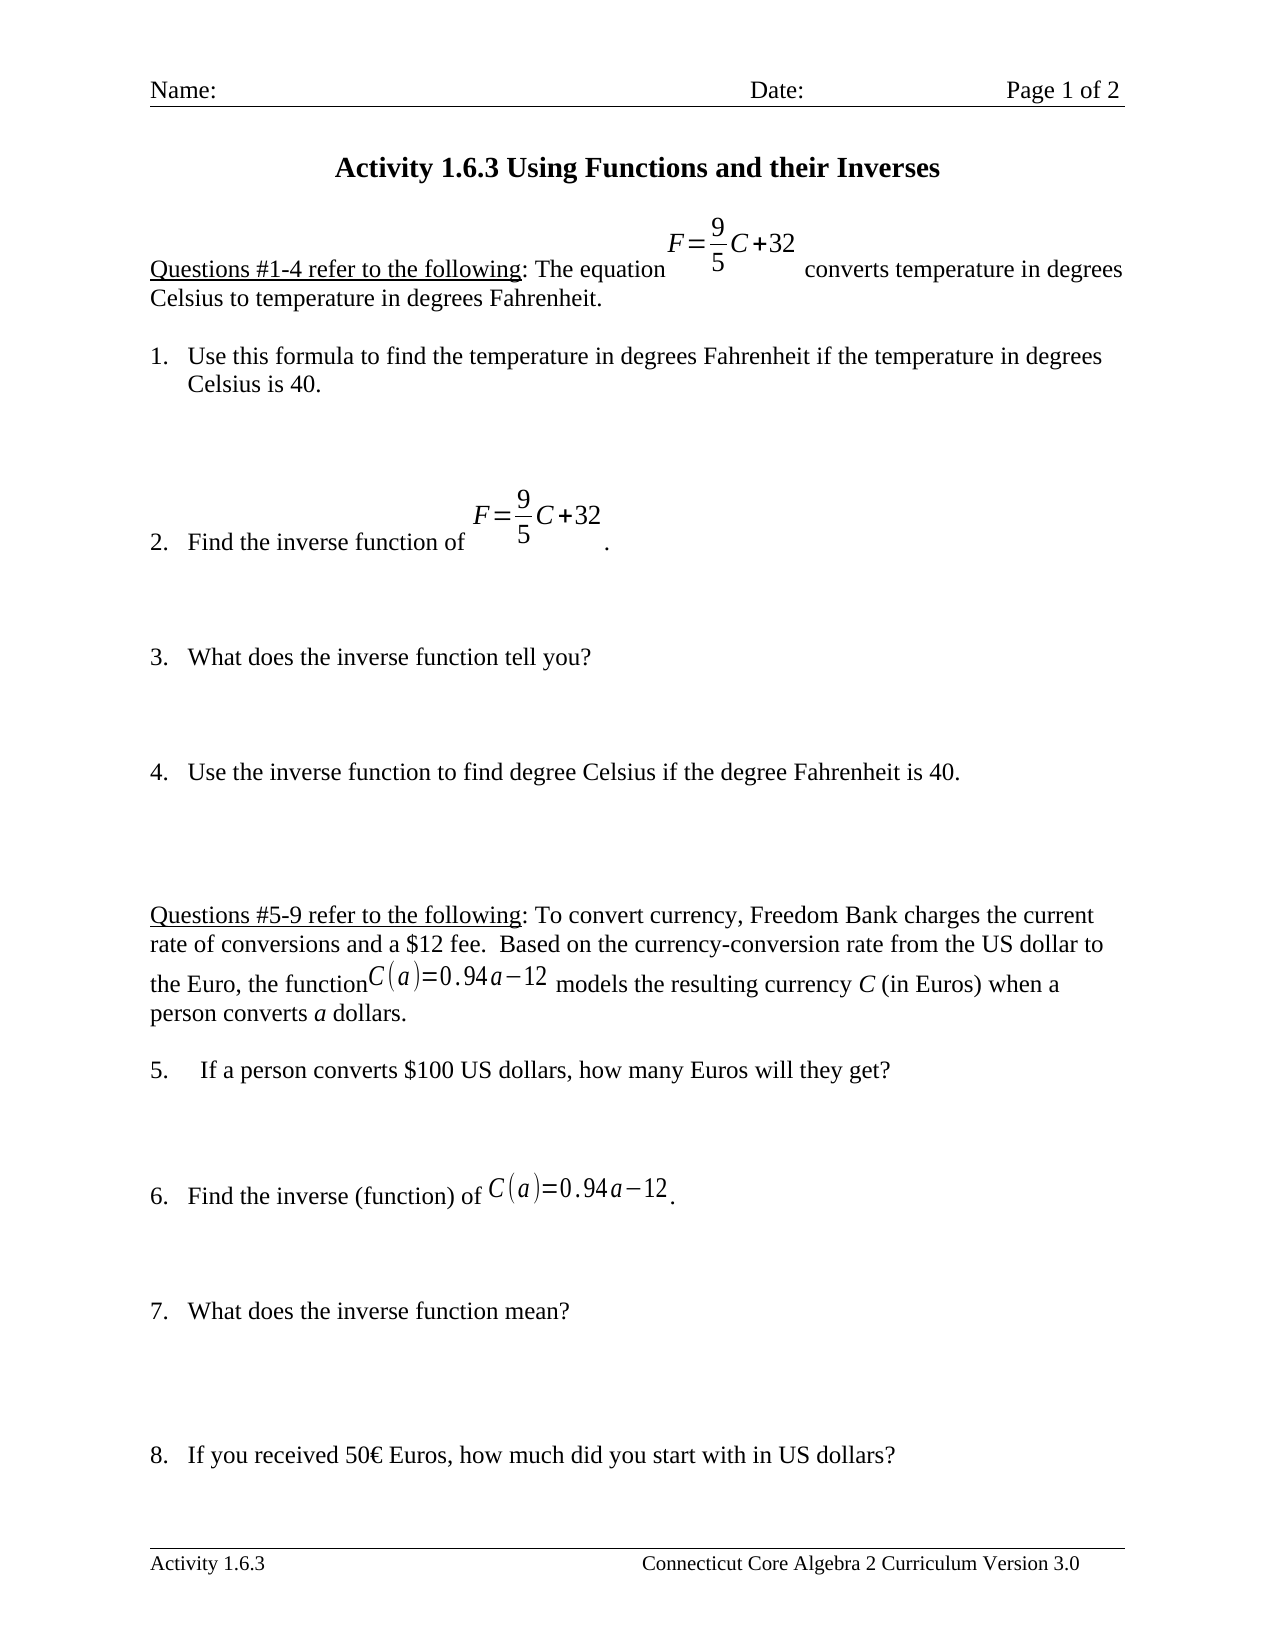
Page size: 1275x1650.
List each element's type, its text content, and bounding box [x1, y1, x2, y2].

list If a person converts $100 US dollars, how many Euros will they get? [150, 1055, 1125, 1084]
text Questions #1-4 refer to the following: The equation converts temperature in degrees Celsius to temperature in degrees Fahrenheit. [150, 212, 1125, 312]
list Use this formula to find the temperature in degrees Fahrenheit if the temperature in degrees Celsius is 40. [150, 341, 1125, 398]
text Questions #5-9 refer to the following: To convert currency, Freedom Bank charges the current rate of conversions and a $12 fee. Based on the currency-conversion rate from the US dollar to the Euro, the function models the resulting currency C (in Euros) when a person converts a dollars. [150, 901, 1125, 1027]
list If you received 50€ Euros, how much did you start with in US dollars? [150, 1440, 1125, 1469]
text Activity 1.6.3 Using Functions and their Inverses [150, 150, 1125, 183]
list What does the inverse function mean? [150, 1296, 1125, 1325]
list Find the inverse function of . [150, 484, 1125, 556]
list What does the inverse function tell you? [150, 642, 1125, 671]
list Find the inverse (function) of . [150, 1170, 1125, 1210]
list Use the inverse function to find degree Celsius if the degree Fahrenheit is 40. [150, 757, 1125, 786]
